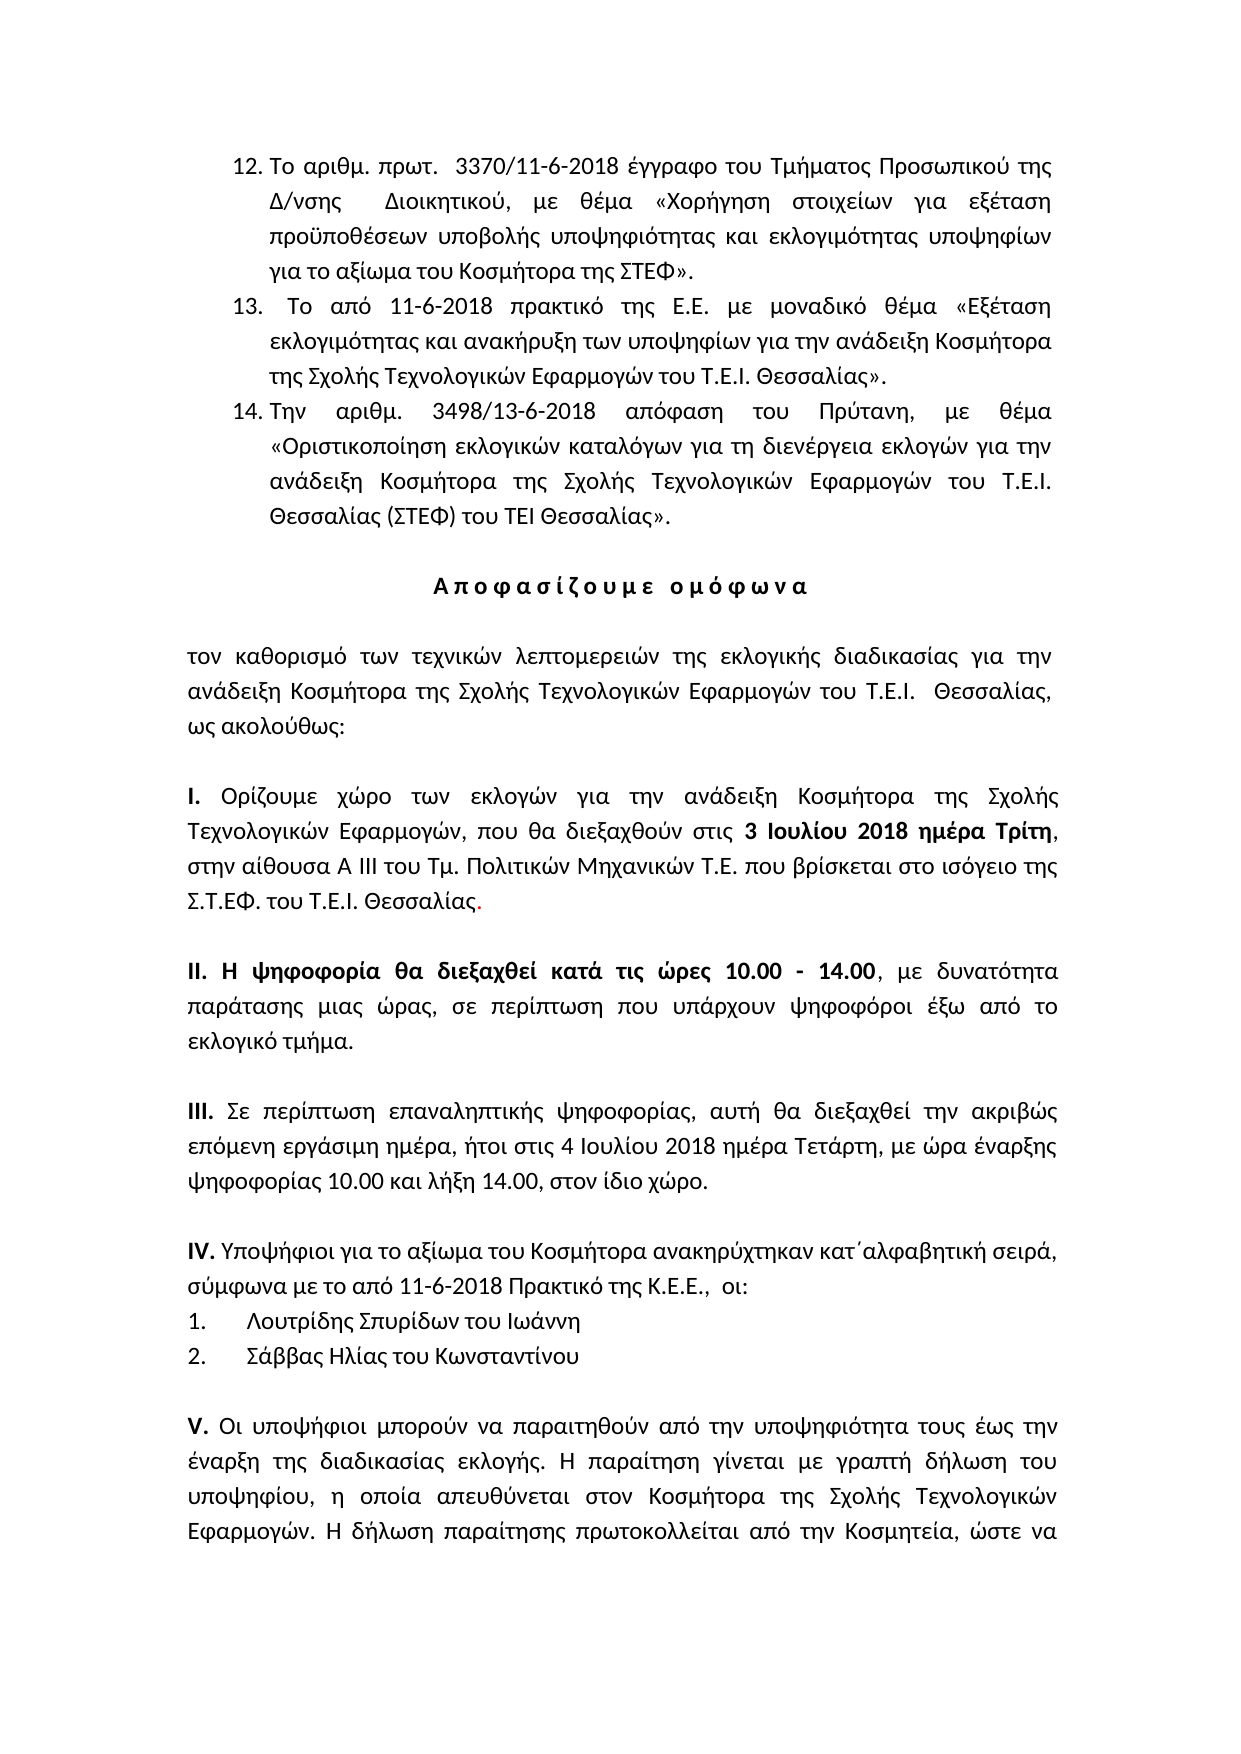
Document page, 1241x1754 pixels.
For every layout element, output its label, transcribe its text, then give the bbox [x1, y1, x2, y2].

text 2. Σάββας Ηλίας του Κωνσταντίνου [187, 1340, 1059, 1371]
text τον καθορισμό των τεχνικών λεπτομερειών της εκλογικής διαδικασίας για την ανάδειξη Κοσμήτορα της Σχολής Τεχνολογικών Εφαρμογών του Τ.Ε.Ι. Θεσσαλίας, ως ακολούθως: [187, 640, 1053, 741]
text ΙV. Υποψήφιοι για το αξίωμα του Κοσμήτορα ανακηρύχτηκαν κατ΄αλφαβητική σειρά, σύμφωνα με το από 11-6-2018 Πρακτικό της Κ.Ε.Ε., οι: [187, 1235, 1059, 1301]
text 1. Λουτρίδης Σπυρίδων του Ιωάννη [187, 1305, 1059, 1336]
list Το αριθμ. πρωτ. 3370/11-6-2018 έγγραφο του Τμήματος Προσωπικού της Δ/νσης Διοικητικού, με θέμα «Χορήγηση στοιχείων για εξέταση προϋποθέσεων υποβολής υποψηφιότητας και εκλογιμότητας υποψηφίων για το αξίωμα του Κοσμήτορα της ΣΤΕΦ». [232, 150, 1053, 286]
text Ι. Ορίζουμε χώρο των εκλογών για την ανάδειξη Κοσμήτορα της Σχολής Τεχνολογικών Εφαρμογών, που θα διεξαχθούν στις 3 Ιουλίου 2018 ημέρα Τρίτη, στην αίθουσα Α III του Τμ. Πολιτικών Μηχανικών Τ.Ε. που βρίσκεται στο ισόγειο της Σ.Τ.ΕΦ. του Τ.Ε.Ι. Θεσσαλίας. [187, 780, 1059, 916]
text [187, 1410, 1059, 1546]
text IΙΙ. Σε περίπτωση επαναληπτικής ψηφοφορίας, αυτή θα διεξαχθεί την ακριβώς επόμενη εργάσιμη ημέρα, ήτοι στις 4 Ιουλίου 2018 ημέρα Τετάρτη, με ώρα έναρξης ψηφοφορίας 10.00 και λήξη 14.00, στον ίδιο χώρο. [187, 1095, 1059, 1196]
text Α π ο φ α σ ί ζ ο υ μ ε ο μ ό φ ω ν α [187, 570, 1053, 601]
text ΙΙ. Η ψηφοφορία θα διεξαχθεί κατά τις ώρες 10.00 - 14.00, με δυνατότητα παράτασης μιας ώρας, σε περίπτωση που υπάρχουν ψηφοφόροι έξω από το εκλογικό τμήμα. [187, 955, 1059, 1056]
list Το από 11-6-2018 πρακτικό της Ε.Ε. με μοναδικό θέμα «Εξέταση εκλογιμότητας και ανακήρυξη των υποψηφίων για την ανάδειξη Κοσμήτορα της Σχολής Τεχνολογικών Εφαρμογών του Τ.Ε.Ι. Θεσσαλίας». [232, 290, 1053, 391]
list Την αριθμ. 3498/13-6-2018 απόφαση του Πρύτανη, με θέμα «Οριστικοποίηση εκλογικών καταλόγων για τη διενέργεια εκλογών για την ανάδειξη Κοσμήτορα της Σχολής Τεχνολογικών Εφαρμογών του Τ.Ε.Ι. Θεσσαλίας (ΣΤΕΦ) του ΤΕΙ Θεσσαλίας». [232, 395, 1053, 531]
